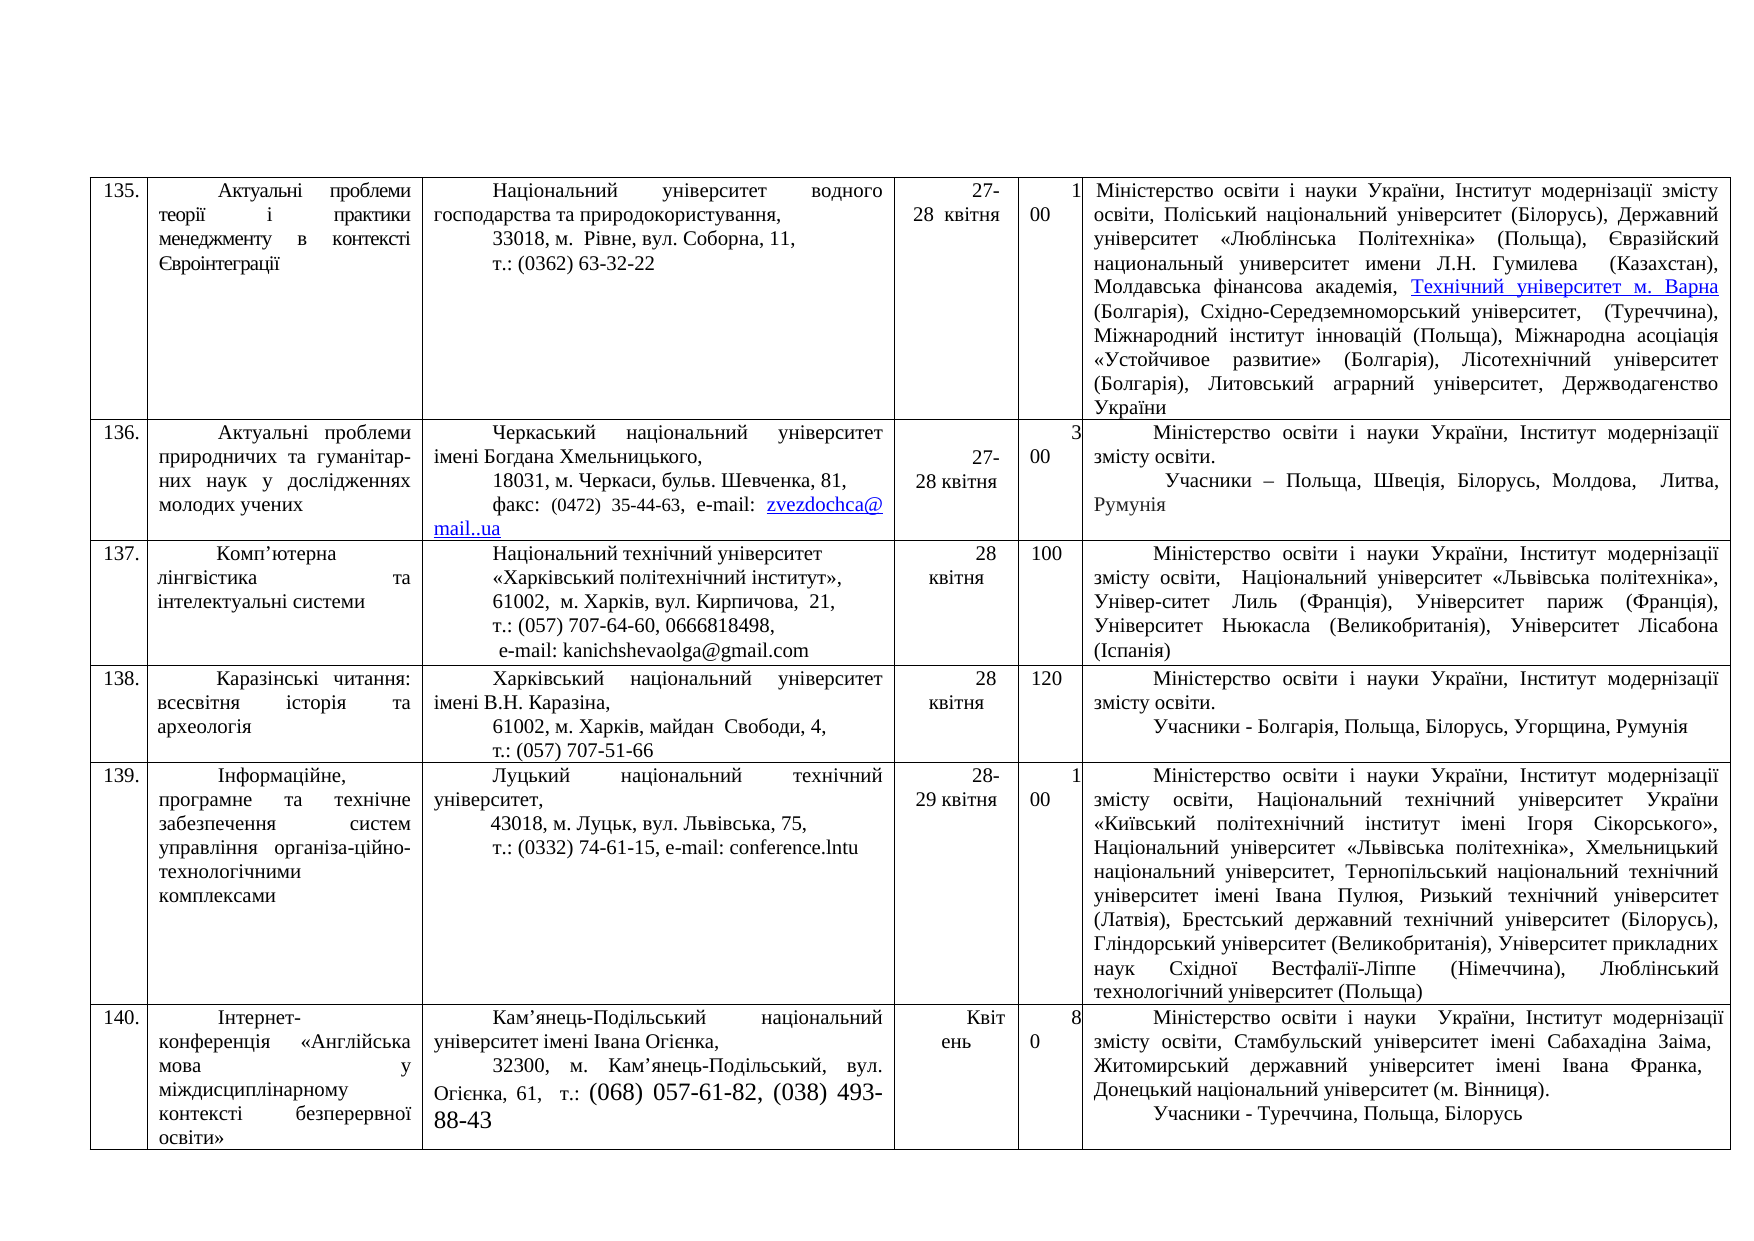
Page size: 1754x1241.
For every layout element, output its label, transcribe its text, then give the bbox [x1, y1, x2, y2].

table_cell Квітень [895, 1005, 1018, 1149]
table_cell 27-28 квітня [895, 178, 1018, 419]
table_cell Комп’ютерна лінгвістика та інтелектуальні системи [148, 541, 422, 664]
table_cell 80 [1019, 1005, 1082, 1149]
table_cell 28-29 квітня [895, 763, 1018, 1003]
table_cell Луцький національний технічний університет, 43018, м. Луцьк, вул. Львівська, 75, т.: (0332) 74-61-15, е-mail: conference.lntu [423, 763, 894, 1003]
table_cell 28 квітня [895, 666, 1018, 762]
table_cell 120 [1019, 666, 1082, 762]
table_cell 100 [1019, 178, 1082, 419]
table_cell Національний технічний університет «Харківський політехнічний інститут», 61002, м. Харків, вул. Кирпичова, 21, т.: (057) 707-64-60, 0666818498, e-mail: kanichshevaolga@gmail.com [423, 541, 894, 664]
table_cell [91, 763, 147, 1003]
table_cell Міністерство освіти і науки України, Інститут модернізації змісту освіти, Поліський національний університет (Білорусь), Державний університет «Люблінська Політехніка» (Польща), Євразійский национальный университет имени Л.Н. Гумилева (Казахстан), Молдавська фінансова академія, Технічний університет м. Варна (Болгарія), Східно-Середземноморський університет, (Туреччина), Міжнародний інститут інновацій (Польща), Міжнародна асоціація «Устойчивое развитие» (Болгарія), Лісотехнічний університет (Болгарія), Литовський аграрний університет, Держводагенство України [1083, 178, 1730, 419]
table_cell Кам’янець-Подільський національний університет імені Івана Огієнка, 32300, м. Кам’янець-Подільський, вул. Огієнка, 61, т.: (068) 057-61-82, (038) 493-88-43 [423, 1005, 894, 1149]
table_cell [91, 666, 147, 762]
table_cell [91, 1005, 147, 1149]
table_cell Міністерство освіти і науки України, Інститут модернізації змісту освіти, Національний технічний університет України «Київський політехнічний інститут імені Ігоря Сікорського», Національний університет «Львівська політехніка», Хмельницький національний університет, Тернопільський національний технічний університет імені Івана Пулюя, Ризький технічний університет (Латвія), Брестський державний технічний університет (Білорусь), Гліндорський університет (Великобританія), Університет прикладних наук Східної Вестфалії-Ліппе (Німеччина), Люблінський технологічний університет (Польща) [1083, 763, 1730, 1003]
table_cell Харківський національний університет імені В.Н. Каразіна, 61002, м. Харків, майдан Свободи, 4, т.: (057) 707-51-66 [423, 666, 894, 762]
table_cell Інтернет-конференція «Англійська мова у міждисциплінарному контексті безперервної освіти» [148, 1005, 422, 1149]
table_cell Черкаський національний університет імені Богдана Хмельницького, 18031, м. Черкаси, бульв. Шевченка, 81, факс: (0472) 35-44-63, е-mail: zvezdochca@ mail..ua [423, 420, 894, 540]
table_cell Актуальні проблеми теорії і практики менеджменту в контексті Євроінтеграції [148, 178, 422, 419]
table_cell Міністерство освіти і науки України, Інститут модернізації змісту освіти, Національний університет «Львівська політехніка», Універ-ситет Лиль (Франція), Університет париж (Франція), Університет Ньюкасла (Великобританія), Університет Лісабона (Іспанія) [1083, 541, 1730, 664]
table_cell 300 [1019, 420, 1082, 540]
table_cell 100 [1019, 763, 1082, 1003]
table_cell Національний університет водного господарства та природокористування, 33018, м. Рівне, вул. Соборна, 11, т.: (0362) 63-32-22 [423, 178, 894, 419]
table_cell 100 [1019, 541, 1082, 664]
table_cell [91, 178, 147, 419]
table_cell Міністерство освіти і науки України, Інститут модернізації змісту освіти, Стамбульский університет імені Сабахадіна Заіма, Житомирський державний університет імені Івана Франка, Донецький національний університет (м. Вінниця). Учасники - Туреччина, Польща, Білорусь [1083, 1005, 1730, 1149]
table_cell Каразінські читання: всесвітня історія та археологія [148, 666, 422, 762]
table_cell Актуальні проблеми природничих та гуманітар-них наук у дослідженнях молодих учених [148, 420, 422, 540]
table_cell Інформаційне, програмне та технічне забезпечення систем управління організа-ційно-технологічними комплексами [148, 763, 422, 1003]
table_cell [91, 541, 147, 664]
table_cell 28 квітня [895, 541, 1018, 664]
table_cell Міністерство освіти і науки України, Інститут модернізації змісту освіти. Учасники - Болгарія, Польща, Білорусь, Угорщина, Румунія [1083, 666, 1730, 762]
table_cell Міністерство освіти і науки України, Інститут модернізації змісту освіти. Учасники – Польща, Швеція, Білорусь, Молдова, Литва, Румунія [1083, 420, 1730, 540]
table_cell 27-28 квітня [895, 420, 1018, 540]
table_cell [91, 420, 147, 540]
